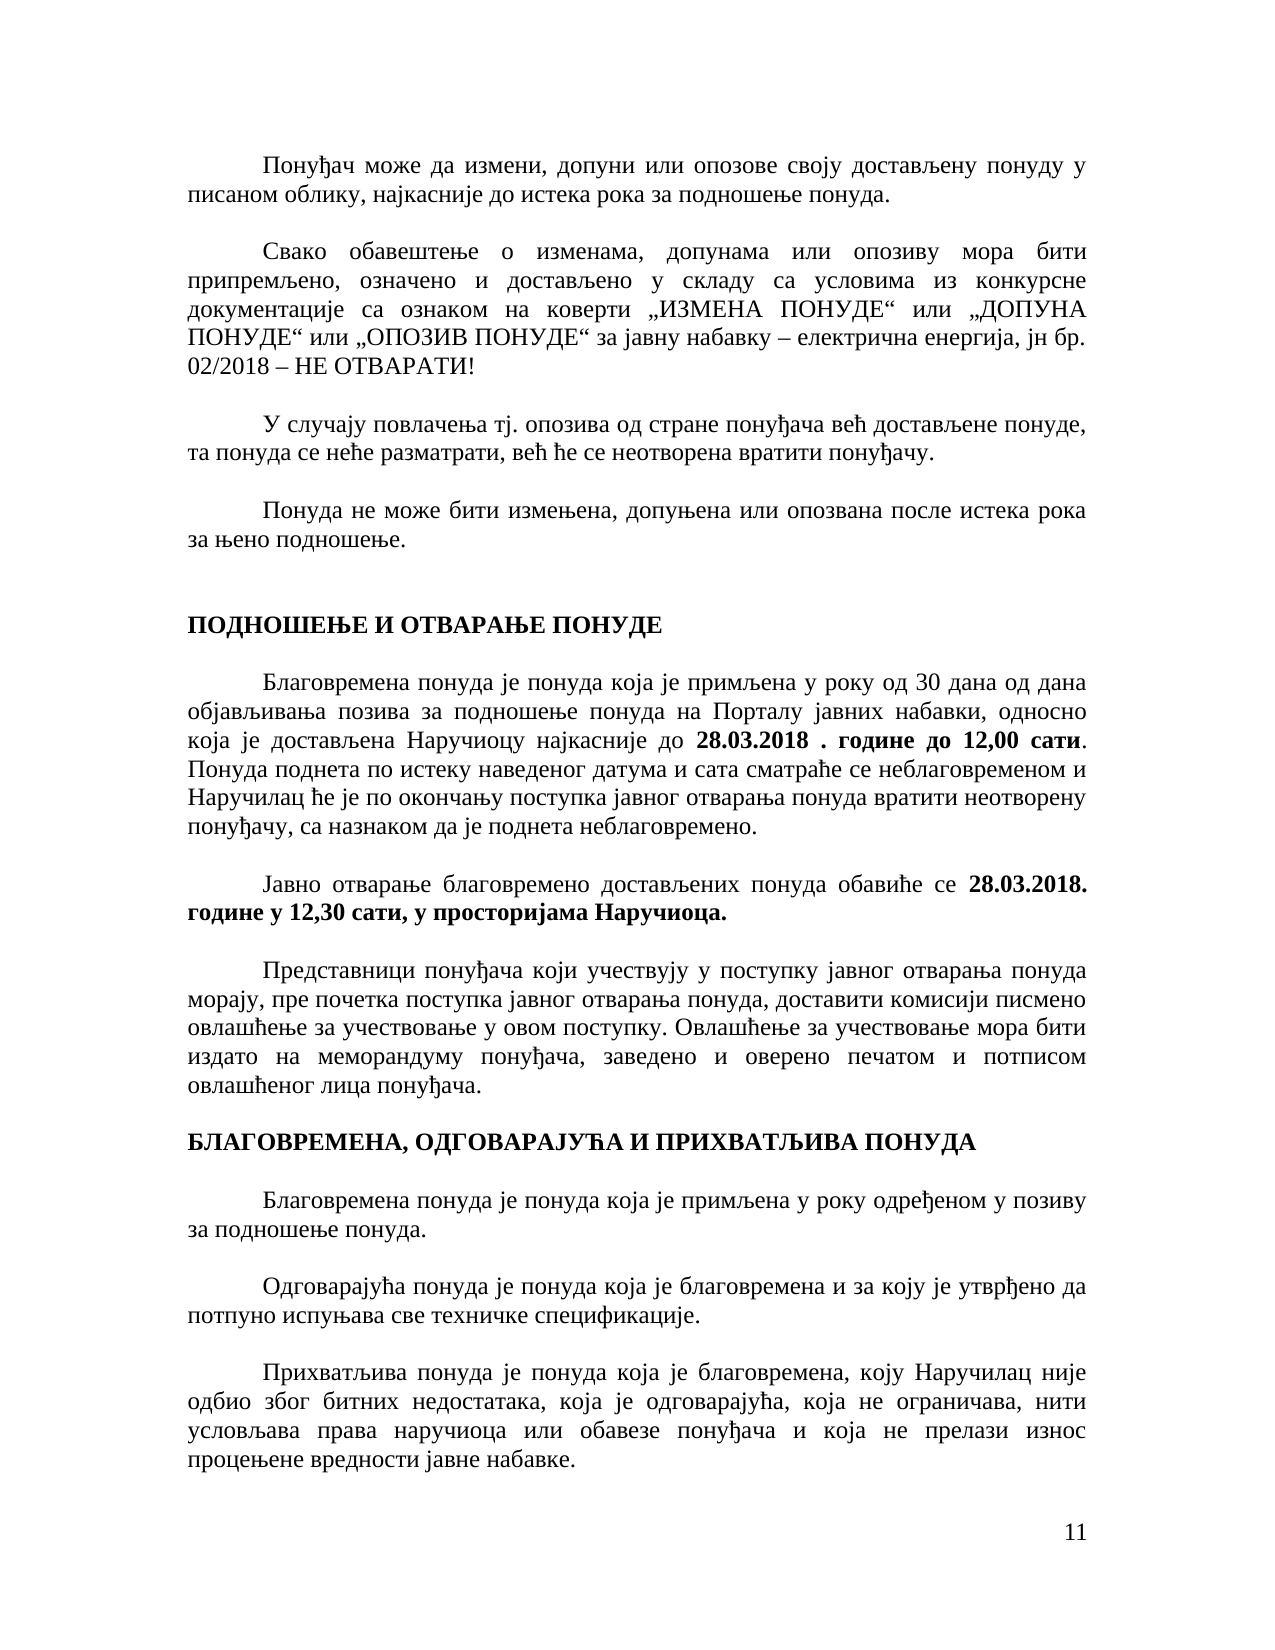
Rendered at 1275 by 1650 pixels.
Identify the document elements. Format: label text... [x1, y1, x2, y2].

text У случају повлачења тј. опозива од стране понуђача већ достављене понуде, та понуда се неће разматрати, већ ће се неотворена вратити понуђачу. [187, 409, 1087, 466]
text Понуђач може да измени, допуни или опозове своју достављену понуду у писаном облику, најкасније до истека рока за подношење понуда. [187, 150, 1087, 207]
text ПОДНОШЕЊЕ И ОТВАРАЊЕ ПОНУДЕ [187, 610, 1087, 639]
text Представници понуђача који учествују у поступку јавног отварања понуда морају, пре почетка поступка јавног отварања понуда, доставити комисији писмено овлашћење за учествовање у овом поступку. Овлашћење за учествовање мора бити издато на меморандуму понуђача, заведено и оверено печатом и потписом овлашћеног лица понуђача. [187, 955, 1087, 1099]
text Благовремена понуда је понуда која је примљена у року одређеном у позиву за подношење понуда. [187, 1185, 1087, 1242]
text Одговарајућа понуда је понуда која је благовремена и за коју је утврђено да потпуно испуњава све техничке спецификације. [187, 1271, 1087, 1329]
text Свако обавештење о изменама, допунама или опозиву мора бити припремљено, означено и достављено у складу са условима из конкурсне документације са ознаком на коверти „ИЗМЕНА ПОНУДЕ“ или „ДОПУНА ПОНУДЕ“ или „ОПОЗИВ ПОНУДЕ“ за јавну набавку – електрична енергија, јн бр. 02/2018 – НЕ ОТВАРАТИ! [187, 236, 1087, 380]
text Благовремена понуда је понуда која је примљена у року од 30 дана од дана објављивања позива за подношење понуда на Порталу јавних набавки, односно која је достављена Наручиоцу најкасније до 28.03.2018 . године до 12,00 сати. Понуда поднета по истеку наведеног датума и сата сматраће се неблаговременом и Наручилац ће је по окончању поступка јавног отварања понуда вратити неотворену понуђачу, са назнаком да је поднета неблаговремено. [187, 667, 1087, 840]
text БЛАГОВРЕМЕНА, ОДГОВАРАЈУЋА И ПРИХВАТЉИВА ПОНУДА [187, 1127, 1087, 1156]
text Прихватљива понуда је понуда која је благовремена, коју Наручилац није одбио због битних недостатака, која је одговарајућа, која не ограничава, нити условљава права наручиоца или обавезе понуђача и која не прелази износ процењене вредности јавне набавке. [187, 1357, 1087, 1472]
text Јавно отварање благовремено достављених понуда обавиће се 28.03.2018. године у 12,30 сати, у просторијама Наручиоца. [187, 869, 1087, 926]
text Понуда не може бити измењена, допуњена или опозвана после истека рока за њено подношење. [187, 495, 1087, 552]
